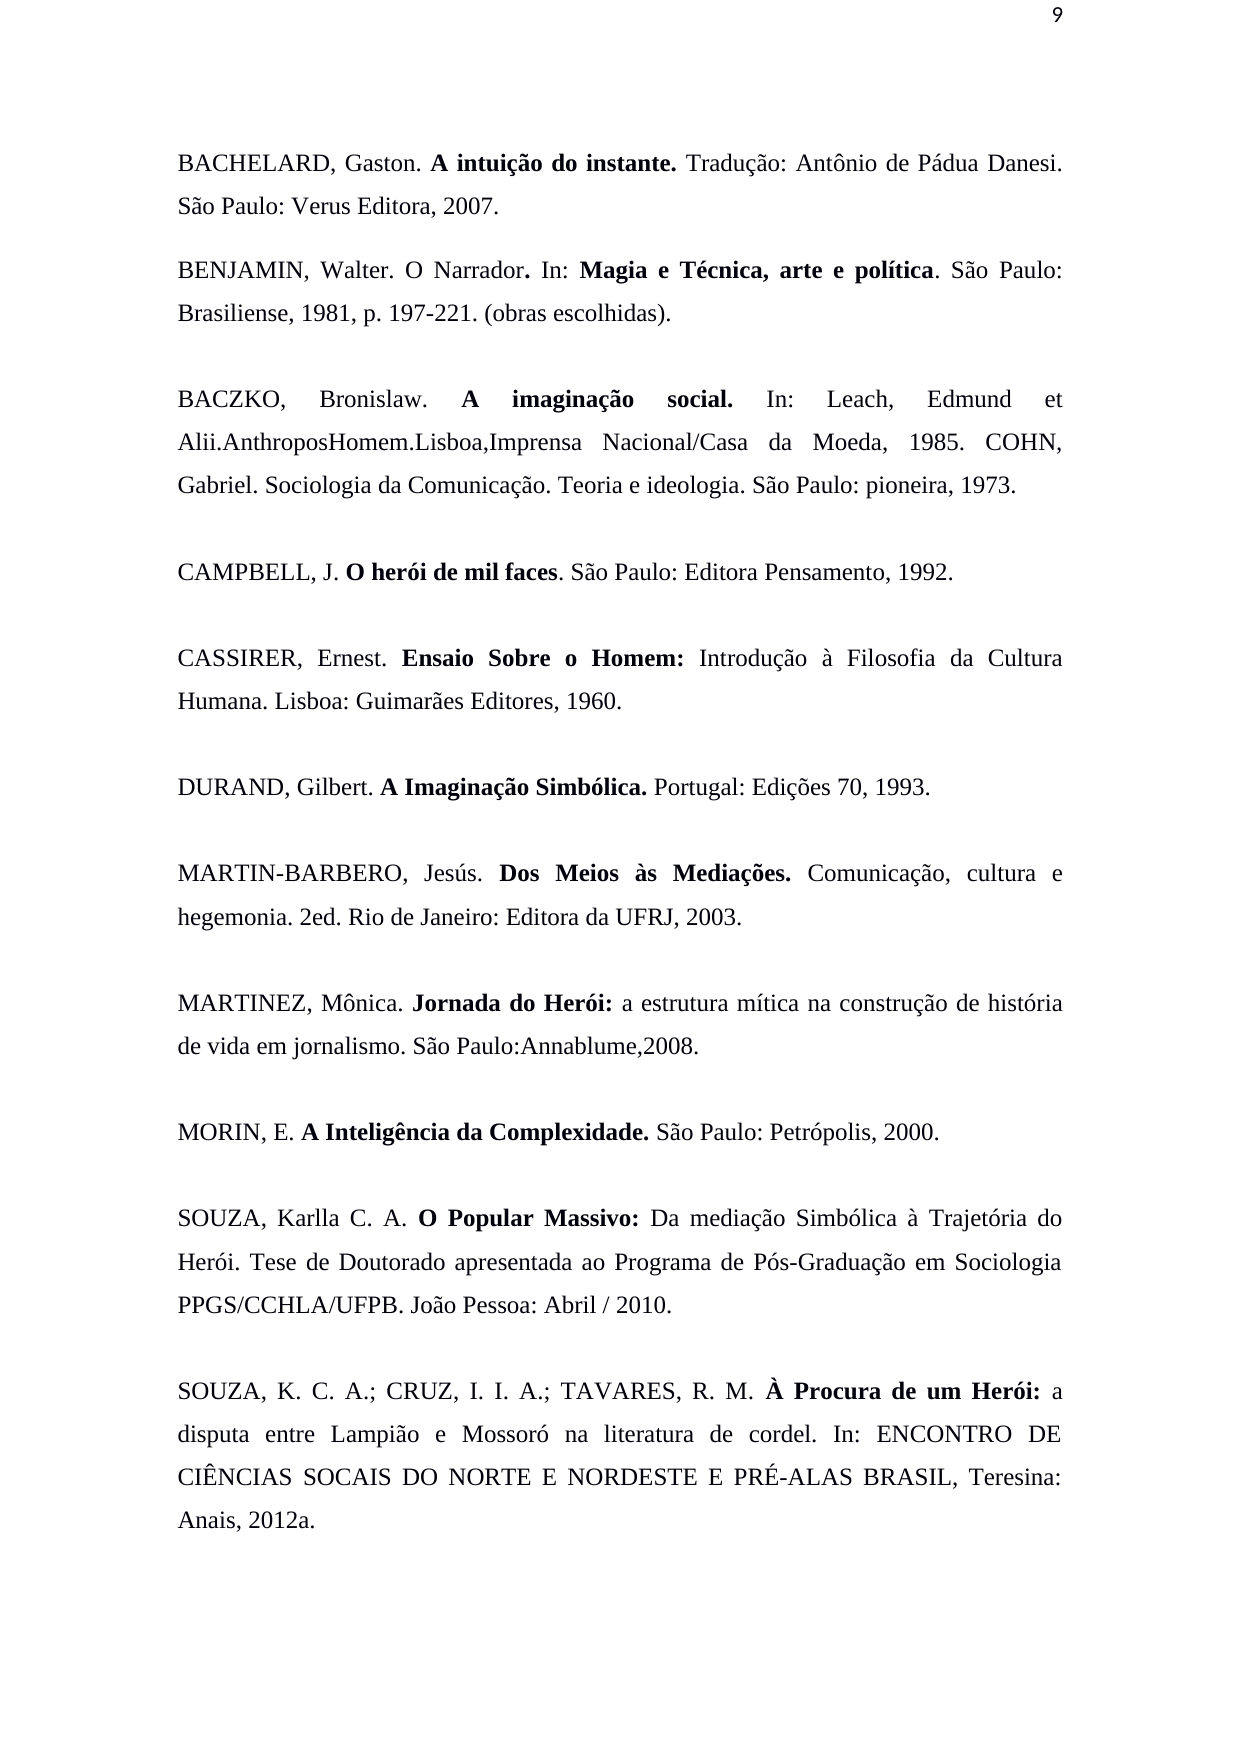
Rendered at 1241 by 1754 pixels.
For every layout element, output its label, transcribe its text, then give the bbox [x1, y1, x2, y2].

text BACHELARD, Gaston. A intuição do instante. Tradução: Antônio de Pádua Danesi. São Paulo: Verus Editora, 2007. [177, 148, 1063, 219]
text MARTIN-BARBERO, Jesús. Dos Meios às Mediações. Comunicação, cultura e hegemonia. 2ed. Rio de Janeiro: Editora da UFRJ, 2003. [177, 858, 1063, 930]
text BENJAMIN, Walter. O Narrador. In: Magia e Técnica, arte e política. São Paulo: Brasiliense, 1981, p. 197-221. (obras escolhidas). [177, 255, 1063, 327]
text SOUZA, Karlla C. A. O Popular Massivo: Da mediação Simbólica à Trajetória do Herói. Tese de Doutorado apresentada ao Programa de Pós-Graduação em Sociologia PPGS/CCHLA/UFPB. João Pessoa: Abril / 2010. [177, 1203, 1063, 1318]
text BACZKO, Bronislaw. A imaginação social. In: Leach, Edmund et Alii.AnthroposHomem.Lisboa,Imprensa Nacional/Casa da Moeda, 1985. COHN, Gabriel. Sociologia da Comunicação. Teoria e ideologia. São Paulo: pioneira, 1973. [177, 384, 1063, 499]
text MARTINEZ, Mônica. Jornada do Herói: a estrutura mítica na construção de história de vida em jornalismo. São Paulo:Annablume,2008. [177, 988, 1063, 1060]
text SOUZA, K. C. A.; CRUZ, I. I. A.; TAVARES, R. M. À Procura de um Herói: a disputa entre Lampião e Mossoró na literatura de cordel. In: ENCONTRO DE CIÊNCIAS SOCAIS DO NORTE E NORDESTE E PRÉ-ALAS BRASIL, Teresina: Anais, 2012a. [177, 1376, 1063, 1534]
text CAMPBELL, J. O herói de mil faces. São Paulo: Editora Pensamento, 1992. [177, 557, 1063, 585]
text MORIN, E. A Inteligência da Complexidade. São Paulo: Petrópolis, 2000. [177, 1117, 1063, 1146]
text CASSIRER, Ernest. Ensaio Sobre o Homem: Introdução à Filosofia da Cultura Humana. Lisboa: Guimarães Editores, 1960. [177, 643, 1063, 715]
text DURAND, Gilbert. A Imaginação Simbólica. Portugal: Edições 70, 1993. [177, 772, 1063, 801]
